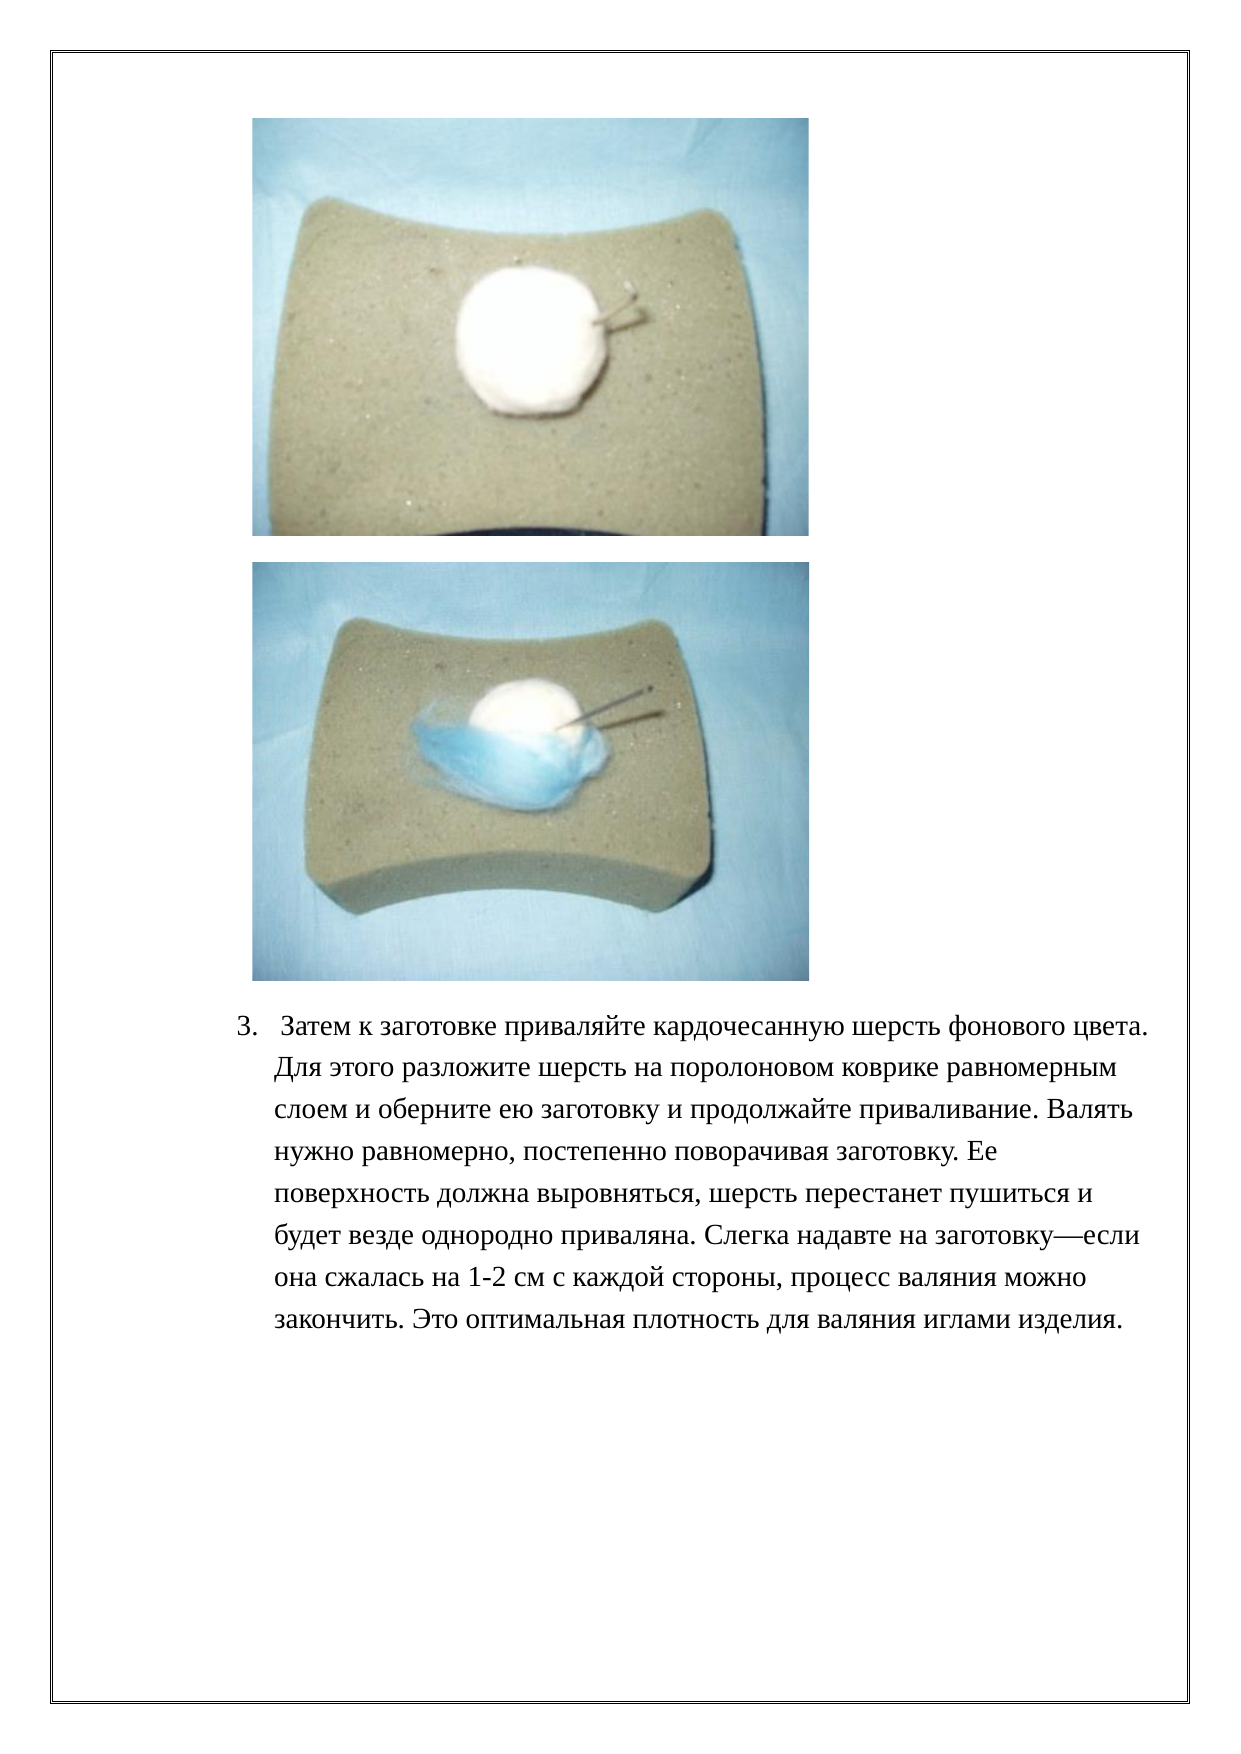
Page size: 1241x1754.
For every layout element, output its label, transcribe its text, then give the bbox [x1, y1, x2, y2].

picture [252, 562, 810, 981]
picture [252, 118, 809, 536]
list Затем к заготовке приваляйте кардочесанную шерсть фонового цвета. Для этого разложите шерсть на поролоновом коврике равномерным слоем и оберните ею заготовку и продолжайте приваливание. Валять нужно равномерно, постепенно поворачивая заготовку. Ее поверхность должна выровняться, шерсть перестанет пушиться и будет везде однородно приваляна. Слегка надавте на заготовку—если она сжалась на 1-2 см с каждой стороны, процесс валяния можно закончить. Это оптимальная плотность для валяния иглами изделия. [236, 1008, 1152, 1334]
